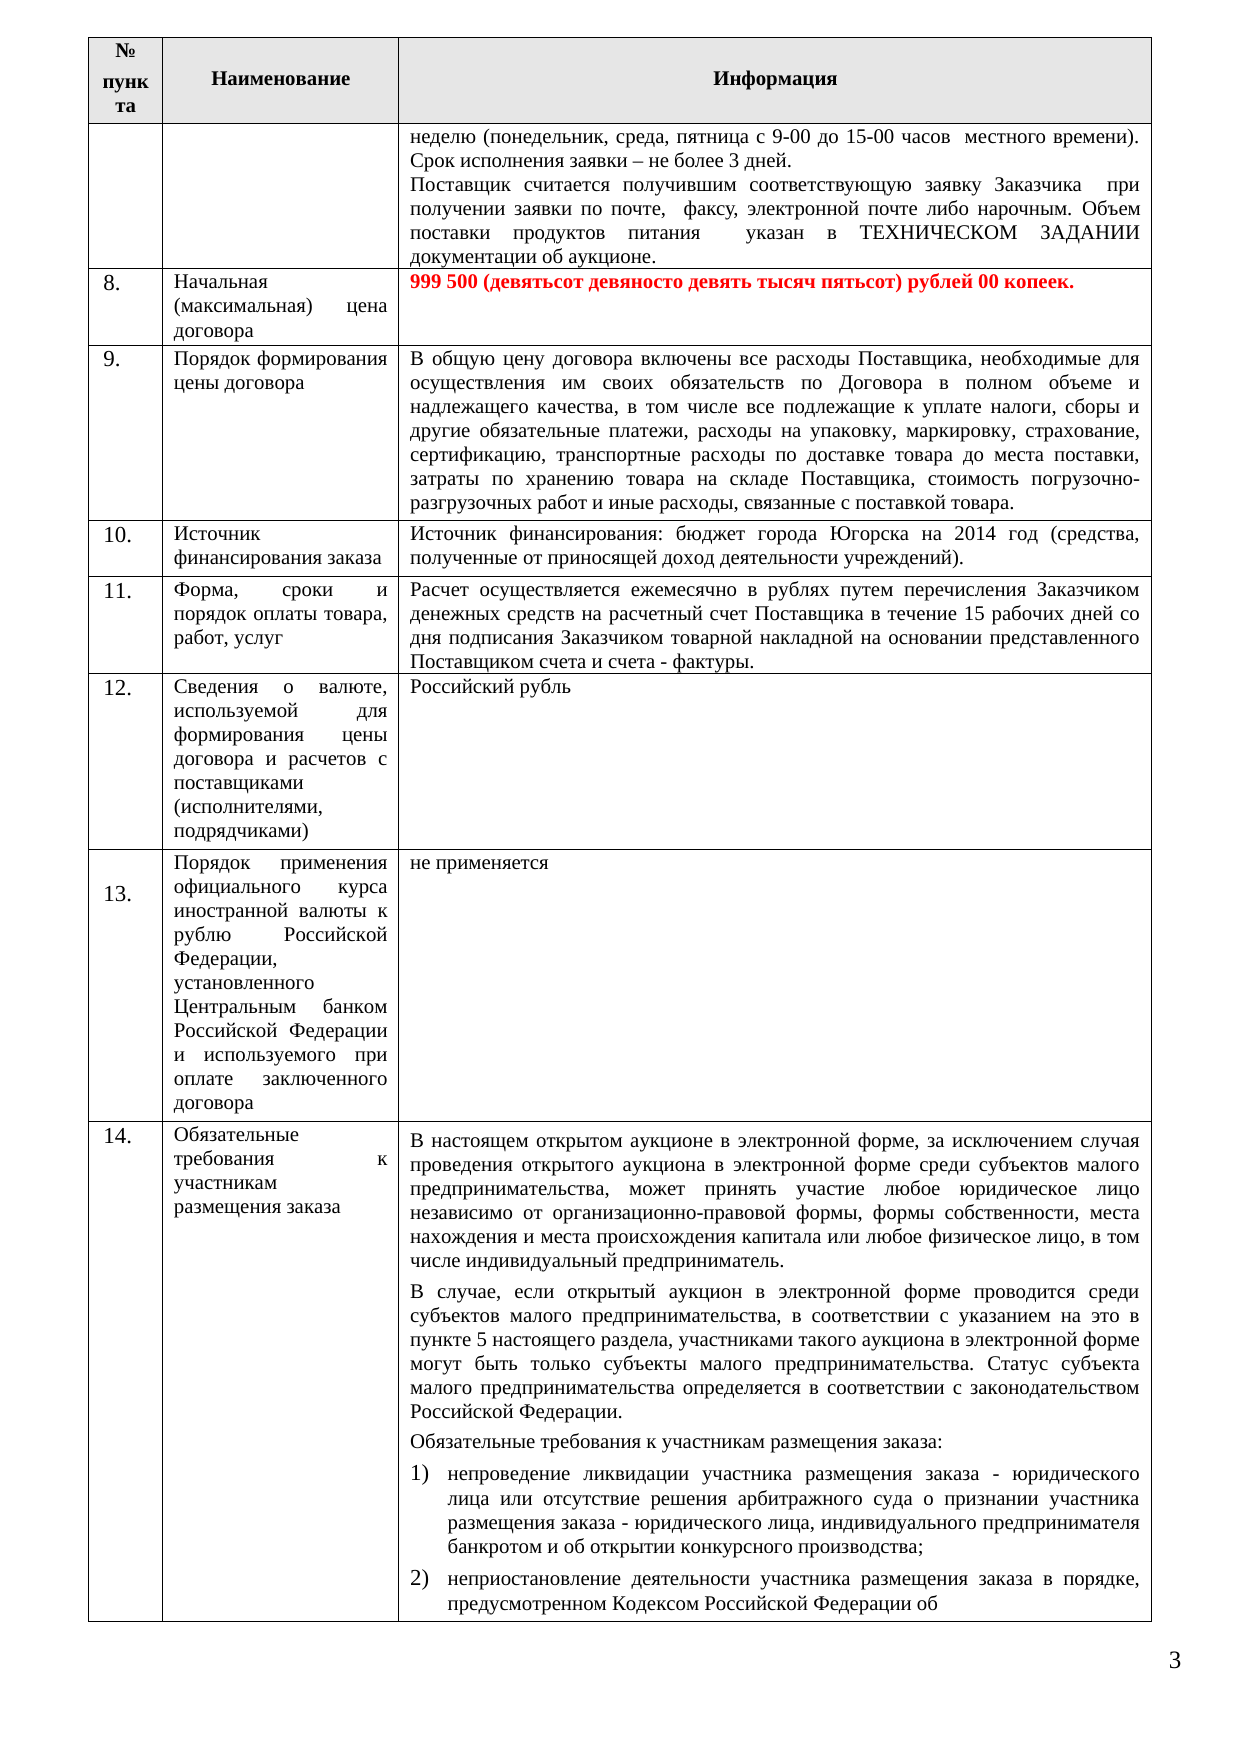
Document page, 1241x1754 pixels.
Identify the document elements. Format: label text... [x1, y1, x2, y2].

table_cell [163, 124, 398, 268]
table_cell [89, 850, 162, 1121]
table_cell Порядок формирования цены договора [163, 346, 398, 520]
table_cell Расчет осуществляется ежемесячно в рублях путем перечисления Заказчиком денежных средств на расчетный счет Поставщика в течение 15 рабочих дней со дня подписания Заказчиком товарной накладной на основании представленного Поставщиком счета и счета - фактуры. [399, 577, 1151, 673]
table_header Наименование [163, 38, 398, 123]
table_cell Форма, сроки и порядок оплаты товара, работ, услуг [163, 577, 398, 673]
table_cell Российский рубль [399, 674, 1151, 849]
table_cell [89, 577, 162, 673]
table_cell [89, 269, 162, 344]
table_cell Источник финансирования заказа [163, 521, 398, 576]
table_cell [399, 124, 1151, 268]
table_cell не применяется [399, 850, 1151, 1121]
table_cell В общую цену договора включены все расходы Поставщика, необходимые для осуществления им своих обязательств по Договора в полном объеме и надлежащего качества, в том числе все подлежащие к уплате налоги, сборы и другие обязательные платежи, расходы на упаковку, маркировку, страхование, сертификацию, транспортные расходы по доставке товара до места поставки, затраты по хранению товара на складе Поставщика, стоимость погрузочно-разгрузочных работ и иные расходы, связанные с поставкой товара. [399, 346, 1151, 520]
table_cell [89, 346, 162, 520]
table_cell Сведения о валюте, используемой для формирования цены договора и расчетов с поставщиками (исполнителями, подрядчиками) [163, 674, 398, 849]
table_cell [89, 521, 162, 576]
table_header № пункта [89, 38, 162, 123]
table_cell В настоящем открытом аукционе в электронной форме, за исключением случая проведения открытого аукциона в электронной форме среди субъектов малого предпринимательства, может принять участие любое юридическое лицо независимо от организационно-правовой формы, формы собственности, места нахождения и места происхождения капитала или любое физическое лицо, в том числе индивидуальный предприниматель. В случае, если открытый аукцион в электронной форме проводится среди субъектов малого предпринимательства, в соответствии с указанием на это в пункте 5 настоящего раздела, участниками такого аукциона в электронной форме могут быть только субъекты малого предпринимательства. Статус субъекта малого предпринимательства определяется в соответствии с законодательством Российской Федерации. Обязательные требования к участникам размещения заказа: непроведение ликвидации участника размещения заказа - юридического лица или отсутствие решения арбитражного суда о признании участника размещения заказа - юридического лица, индивидуального предпринимателя банкротом и об открытии конкурсного производства; неприостановление деятельности участника размещения заказа в порядке, предусмотренном Кодексом Российской Федерации об [399, 1122, 1151, 1621]
table_cell [89, 1122, 162, 1621]
table_cell Начальная (максимальная) цена договора [163, 269, 398, 344]
table_cell [89, 124, 162, 268]
table_cell [89, 674, 162, 849]
table_header Информация [399, 38, 1151, 123]
table_cell Обязательные требования к участникам размещения заказа [163, 1122, 398, 1621]
table_cell 999 500 (девятьсот девяносто девять тысяч пятьсот) рублей 00 копеек. [399, 269, 1151, 344]
table_cell Источник финансирования: бюджет города Югорска на 2014 год (средства, полученные от приносящей доход деятельности учреждений). [399, 521, 1151, 576]
table_cell Порядок применения официального курса иностранной валюты к рублю Российской Федерации, установленного Центральным банком Российской Федерации и используемого при оплате заключенного договора [163, 850, 398, 1121]
